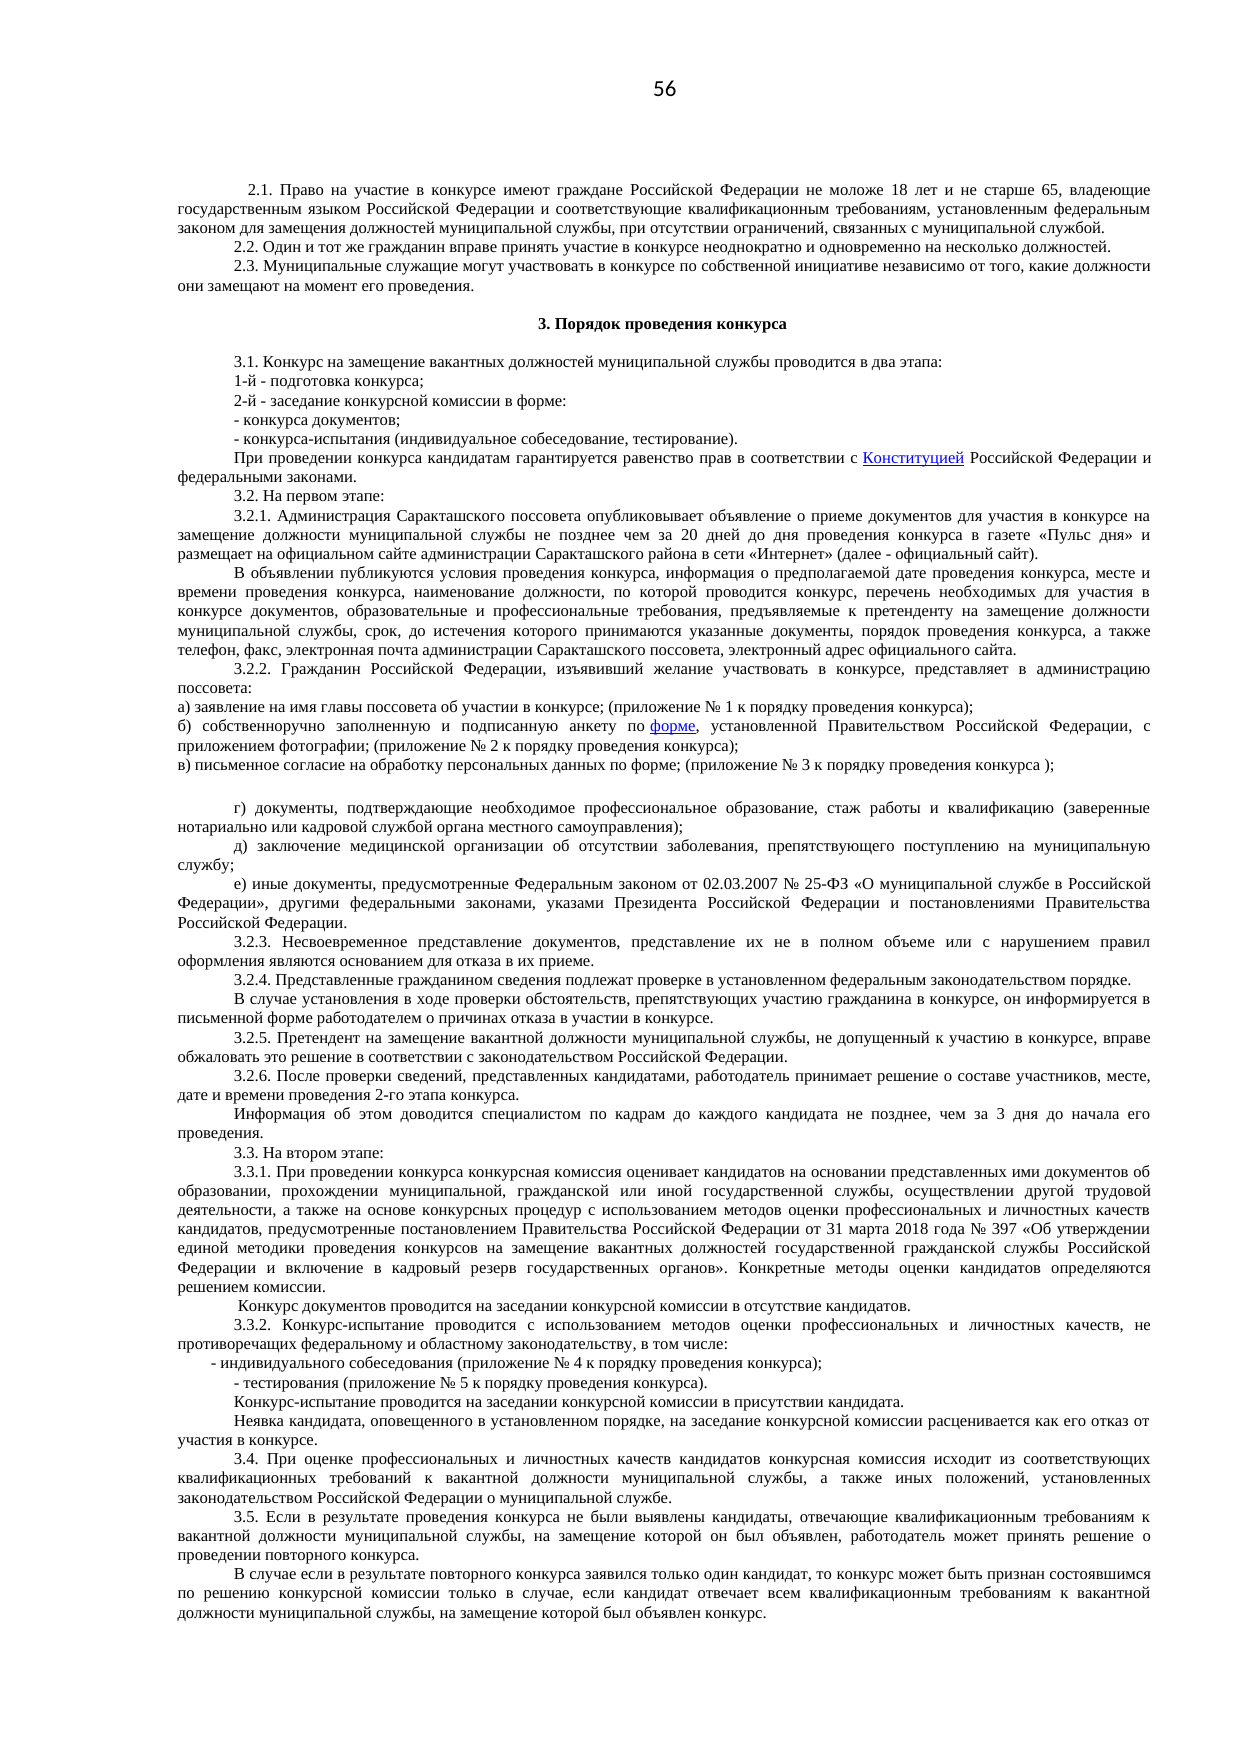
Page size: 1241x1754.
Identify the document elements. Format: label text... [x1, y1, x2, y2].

text 3.1. Конкурс на замещение вакантных должностей муниципальной службы проводится в два этапа: [177, 352, 1152, 371]
text 3.5. Если в результате проведения конкурса не были выявлены кандидаты, отвечающие квалификационным требованиям к вакантной должности муниципальной службы, на замещение которой он был объявлен, работодатель может принять решение о проведении повторного конкурса. [177, 1507, 1152, 1564]
text 3.3.1. При проведении конкурса конкурсная комиссия оценивает кандидатов на основании представленных ими документов об образовании, прохождении муниципальной, гражданской или иной государственной службы, осуществлении другой трудовой деятельности, а также на основе конкурсных процедур с использованием методов оценки профессиональных и личностных качеств кандидатов, предусмотренные постановлением Правительства Российской Федерации от 31 марта 2018 года № 397 «Об утверждении единой методики проведения конкурсов на замещение вакантных должностей государственной гражданской службы Российской Федерации и включение в кадровый резерв государственных органов». Конкретные методы оценки кандидатов определяются решением комиссии. [177, 1162, 1152, 1296]
text 3.2.4. Представленные гражданином сведения подлежат проверке в установленном федеральным законодательством порядке. [177, 970, 1152, 989]
text 3.4. При оценке профессиональных и личностных качеств кандидатов конкурсная комиссия исходит из соответствующих квалификационных требований к вакантной должности муниципальной службы, а также иных положений, установленных законодательством Российской Федерации о муниципальной службе. [177, 1449, 1152, 1507]
text 3.2.6. После проверки сведений, представленных кандидатами, работодатель принимает решение о составе участников, месте, дате и времени проведения 2-го этапа конкурса. [177, 1066, 1152, 1104]
text г) документы, подтверждающие необходимое профессиональное образование, стаж работы и квалификацию (заверенные нотариально или кадровой службой органа местного самоуправления); [177, 797, 1152, 836]
text 3.2.1. Администрация Саракташского поссовета опубликовывает объявление о приеме документов для участия в конкурсе на замещение должности муниципальной службы не позднее чем за 20 дней до дня проведения конкурса в газете «Пульс дня» и размещает на официальном сайте администрации Саракташского района в сети «Интернет» (далее - официальный сайт). [177, 505, 1152, 563]
text в) письменное согласие на обработку персональных данных по форме; (приложение № 3 к порядку проведения конкурса ); [177, 754, 1152, 774]
text Конкурс документов проводится на заседании конкурсной комиссии в отсутствие кандидатов. [177, 1296, 1152, 1315]
text - конкурса-испытания (индивидуальное собеседование, тестирование). [177, 429, 1152, 448]
text В случае установления в ходе проверки обстоятельств, препятствующих участию гражданина в конкурсе, он информируется в письменной форме работодателем о причинах отказа в участии в конкурсе. [177, 989, 1152, 1027]
text 3.2.3. Несвоевременное представление документов, представление их не в полном объеме или с нарушением правил оформления являются основанием для отказа в их приеме. [177, 932, 1152, 970]
text При проведении конкурса кандидатам гарантируется равенство прав в соответствии с Конституцией Российской Федерации и федеральными законами. [177, 448, 1152, 486]
text д) заключение медицинской организации об отсутствии заболевания, препятствующего поступлению на муниципальную службу; [177, 836, 1152, 874]
text 2.3. Муниципальные служащие могут участвовать в конкурсе по собственной инициативе независимо от того, какие должности они замещают на момент его проведения. [177, 256, 1152, 294]
text 2.2. Один и тот же гражданин вправе принять участие в конкурсе неоднократно и одновременно на несколько должностей. [177, 237, 1152, 256]
text - тестирования (приложение № 5 к порядку проведения конкурса). [177, 1372, 1152, 1392]
text Информация об этом доводится специалистом по кадрам до каждого кандидата не позднее, чем за 3 дня до начала его проведения. [177, 1104, 1152, 1142]
text В случае если в результате повторного конкурса заявился только один кандидат, то конкурс может быть признан состоявшимся по решению конкурсной комиссии только в случае, если кандидат отвечает всем квалификационным требованиям к вакантной должности муниципальной службы, на замещение которой был объявлен конкурс. [177, 1564, 1152, 1622]
text б) собственноручно заполненную и подписанную анкету по форме, установленной Правительством Российской Федерации, с приложением фотографии; (приложение № 2 к порядку проведения конкурса); [177, 716, 1152, 754]
text Конкурс-испытание проводится на заседании конкурсной комиссии в присутствии кандидата. [177, 1392, 1152, 1411]
text 2-й - заседание конкурсной комиссии в форме: [177, 390, 1152, 409]
text 3.3.2. Конкурс-испытание проводится с использованием методов оценки профессиональных и личностных качеств, не противоречащих федеральному и областному законодательству, в том числе: [177, 1315, 1152, 1353]
text В объявлении публикуются условия проведения конкурса, информация о предполагаемой дате проведения конкурса, месте и времени проведения конкурса, наименование должности, по которой проводится конкурс, перечень необходимых для участия в конкурсе документов, образовательные и профессиональные требования, предъявляемые к претенденту на замещение должности муниципальной службы, срок, до истечения которого принимаются указанные документы, порядок проведения конкурса, а также телефон, факс, электронная почта администрации Саракташского поссовета, электронный адрес официального сайта. [177, 563, 1152, 659]
text 3.2. На первом этапе: [177, 486, 1152, 505]
text 3.2.2. Гражданин Российской Федерации, изъявивший желание участвовать в конкурсе, представляет в администрацию поссовета: [177, 659, 1152, 697]
text 2.1. Право на участие в конкурсе имеют граждане Российской Федерации не моложе 18 лет и не старше 65, владеющие государственным языком Российской Федерации и соответствующие квалификационным требованиям, установленным федеральным законом для замещения должностей муниципальной службы, при отсутствии ограничений, связанных с муниципальной службой. [177, 179, 1152, 237]
text 3.2.5. Претендент на замещение вакантной должности муниципальной службы, не допущенный к участию в конкурсе, вправе обжаловать это решение в соответствии с законодательством Российской Федерации. [177, 1027, 1152, 1066]
text Неявка кандидата, оповещенного в установленном порядке, на заседание конкурсной комиссии расценивается как его отказ от участия в конкурсе. [177, 1411, 1152, 1449]
text 1-й - подготовка конкурса; [177, 371, 1152, 390]
text 3.3. На втором этапе: [177, 1142, 1152, 1162]
text - индивидуального собеседования (приложение № 4 к порядку проведения конкурса); [177, 1353, 1152, 1372]
text а) заявление на имя главы поссовета об участии в конкурсе; (приложение № 1 к порядку проведения конкурса); [177, 697, 1152, 716]
text 3. Порядок проведения конкурса [177, 314, 1152, 333]
text - конкурса документов; [177, 409, 1152, 429]
text е) иные документы, предусмотренные Федеральным законом от 02.03.2007 № 25-ФЗ «О муниципальной службе в Российской Федерации», другими федеральными законами, указами Президента Российской Федерации и постановлениями Правительства Российской Федерации. [177, 874, 1152, 932]
